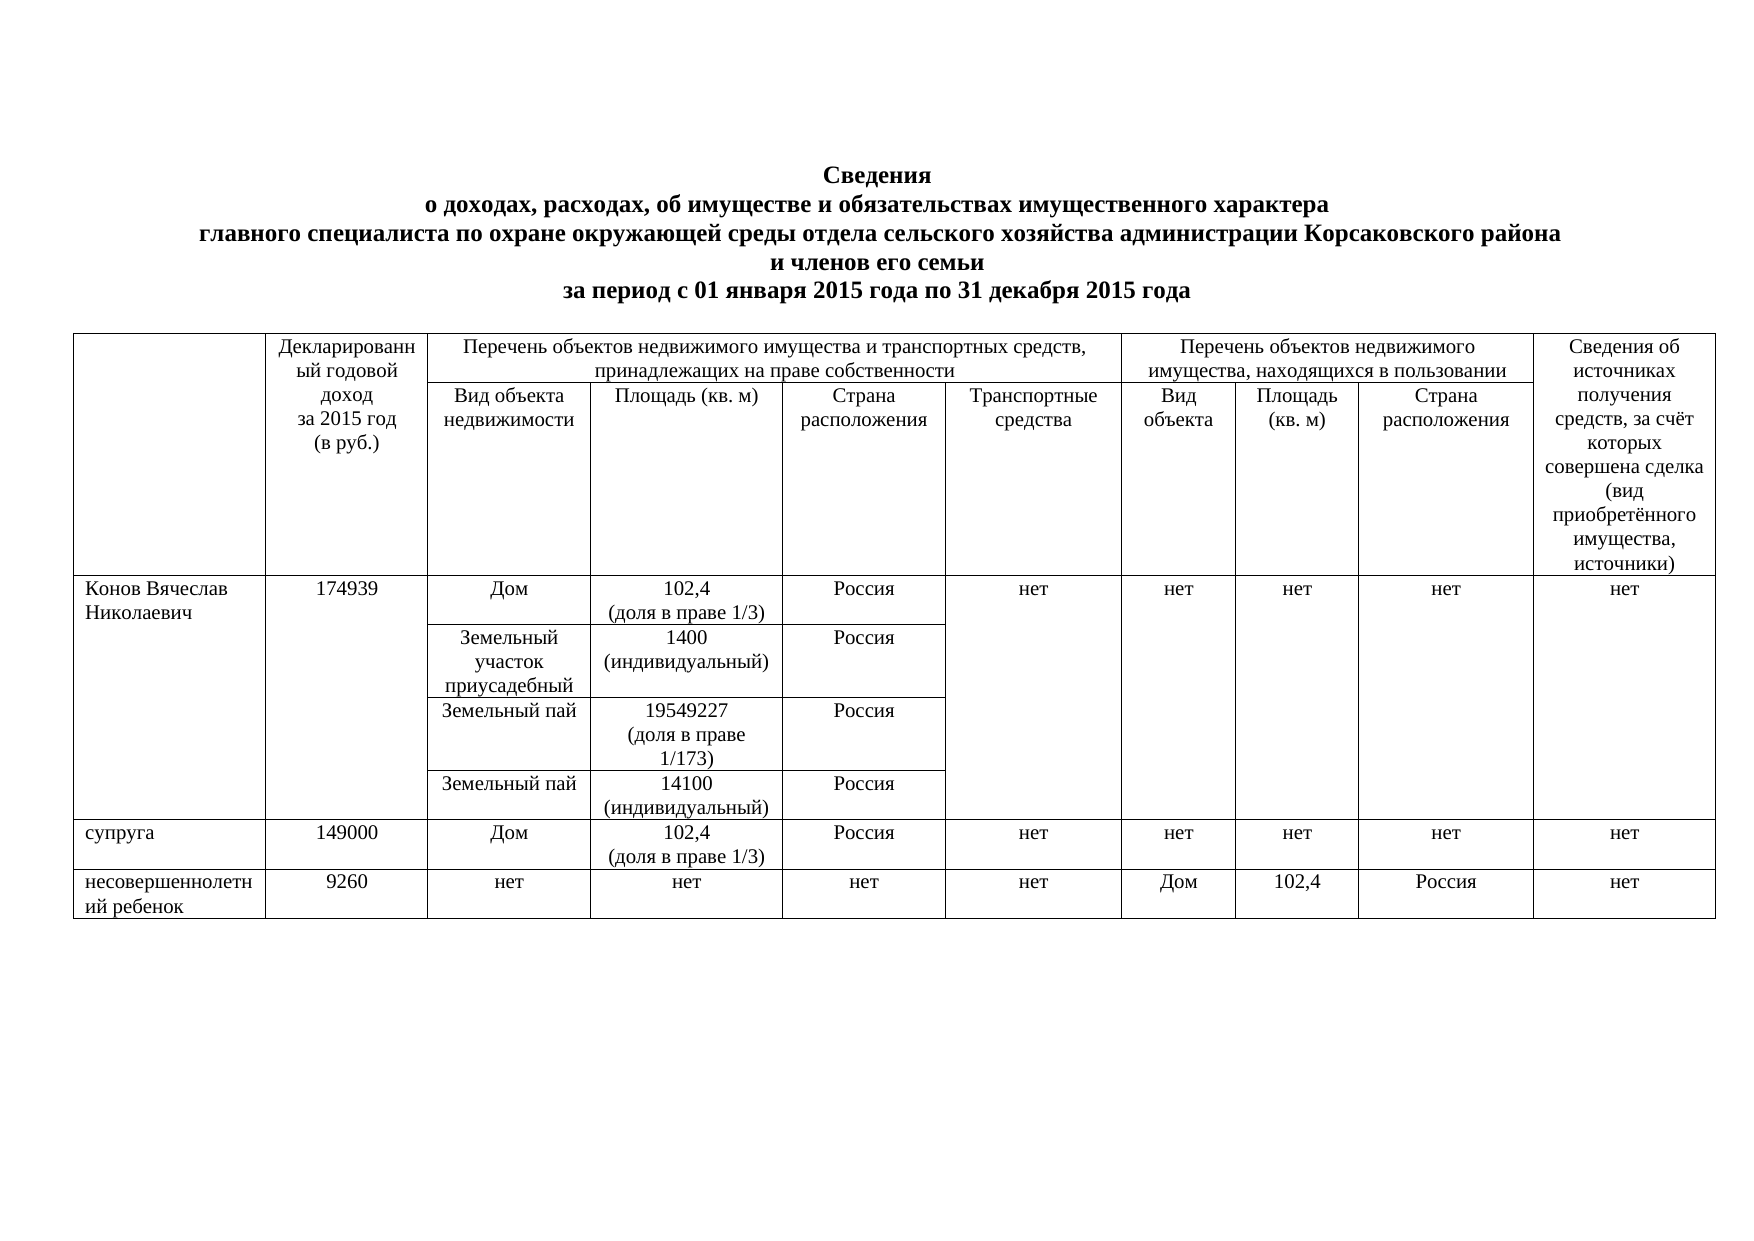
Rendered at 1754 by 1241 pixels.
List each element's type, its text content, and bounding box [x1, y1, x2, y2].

table_cell нет [946, 820, 1121, 868]
table_cell Вид объекта [1122, 383, 1235, 574]
table_cell нет [1534, 576, 1715, 819]
table_cell Дом [428, 820, 590, 868]
table_cell Дом [428, 576, 590, 624]
table_cell нет [1359, 820, 1533, 868]
table_cell нет [591, 870, 782, 918]
table_cell нет [1236, 820, 1358, 868]
table_cell нет [783, 870, 945, 918]
table_cell Страна расположения [1359, 383, 1533, 574]
table_cell 102,4 (доля в праве 1/3) [591, 576, 782, 624]
table_cell нет [428, 870, 590, 918]
table_header Перечень объектов недвижимого имущества и транспортных средств, принадлежащих на праве собственности [428, 334, 1121, 382]
table_cell Страна расположения [783, 383, 945, 574]
table_cell нет [1122, 820, 1235, 868]
text о доходах, расходах, об имуществе и обязательствах имущественного характера [118, 189, 1636, 218]
table_cell несовершеннолетний ребенок [74, 870, 265, 918]
table_header Сведения об источниках получения средств, за счёт которых совершена сделка (вид приобретённого имущества, источники) [1534, 334, 1715, 574]
table_cell нет [1236, 576, 1358, 819]
table_cell нет [1359, 576, 1533, 819]
table_cell нет [1534, 820, 1715, 868]
table_cell Россия [783, 820, 945, 868]
table_header Перечень объектов недвижимого имущества, находящихся в пользовании [1122, 334, 1533, 382]
table_cell 14100 (индивидуальный) [591, 771, 782, 819]
table_cell Площадь (кв. м) [591, 383, 782, 574]
table_cell нет [946, 576, 1121, 819]
table_cell 102,4 (доля в праве 1/3) [591, 820, 782, 868]
table_cell нет [1534, 870, 1715, 918]
table_cell Транспортные средства [946, 383, 1121, 574]
table_cell нет [1122, 576, 1235, 819]
text Сведения [118, 160, 1636, 189]
table_cell 149000 [266, 820, 427, 868]
table_header [74, 334, 265, 574]
table_cell Земельный пай [428, 771, 590, 819]
table_cell Россия [783, 698, 945, 770]
table_cell 1400 (индивидуальный) [591, 625, 782, 697]
table_cell Площадь (кв. м) [1236, 383, 1358, 574]
table_cell 19549227 (доля в праве 1/173) [591, 698, 782, 770]
table_cell супруга [74, 820, 265, 868]
table_cell Вид объекта недвижимости [428, 383, 590, 574]
table_cell Россия [1359, 870, 1533, 918]
table_cell Земельный пай [428, 698, 590, 770]
table_cell 174939 [266, 576, 427, 819]
table_cell Россия [783, 771, 945, 819]
table_cell Земельный участок приусадебный [428, 625, 590, 697]
table_cell Россия [783, 576, 945, 624]
table_cell 9260 [266, 870, 427, 918]
table_cell нет [946, 870, 1121, 918]
table_cell Конов Вячеслав Николаевич [74, 576, 265, 819]
table_cell 102,4 [1236, 870, 1358, 918]
text главного специалиста по охране окружающей среды отдела сельского хозяйства администрации Корсаковского района [118, 218, 1636, 247]
table_cell Россия [783, 625, 945, 697]
text за период с 01 января 2015 года по 31 декабря 2015 года [118, 275, 1636, 304]
table_header Декларированный годовой доход за 2015 год (в руб.) [266, 334, 427, 574]
table_cell Дом [1122, 870, 1235, 918]
text и членов его семьи [118, 247, 1636, 275]
